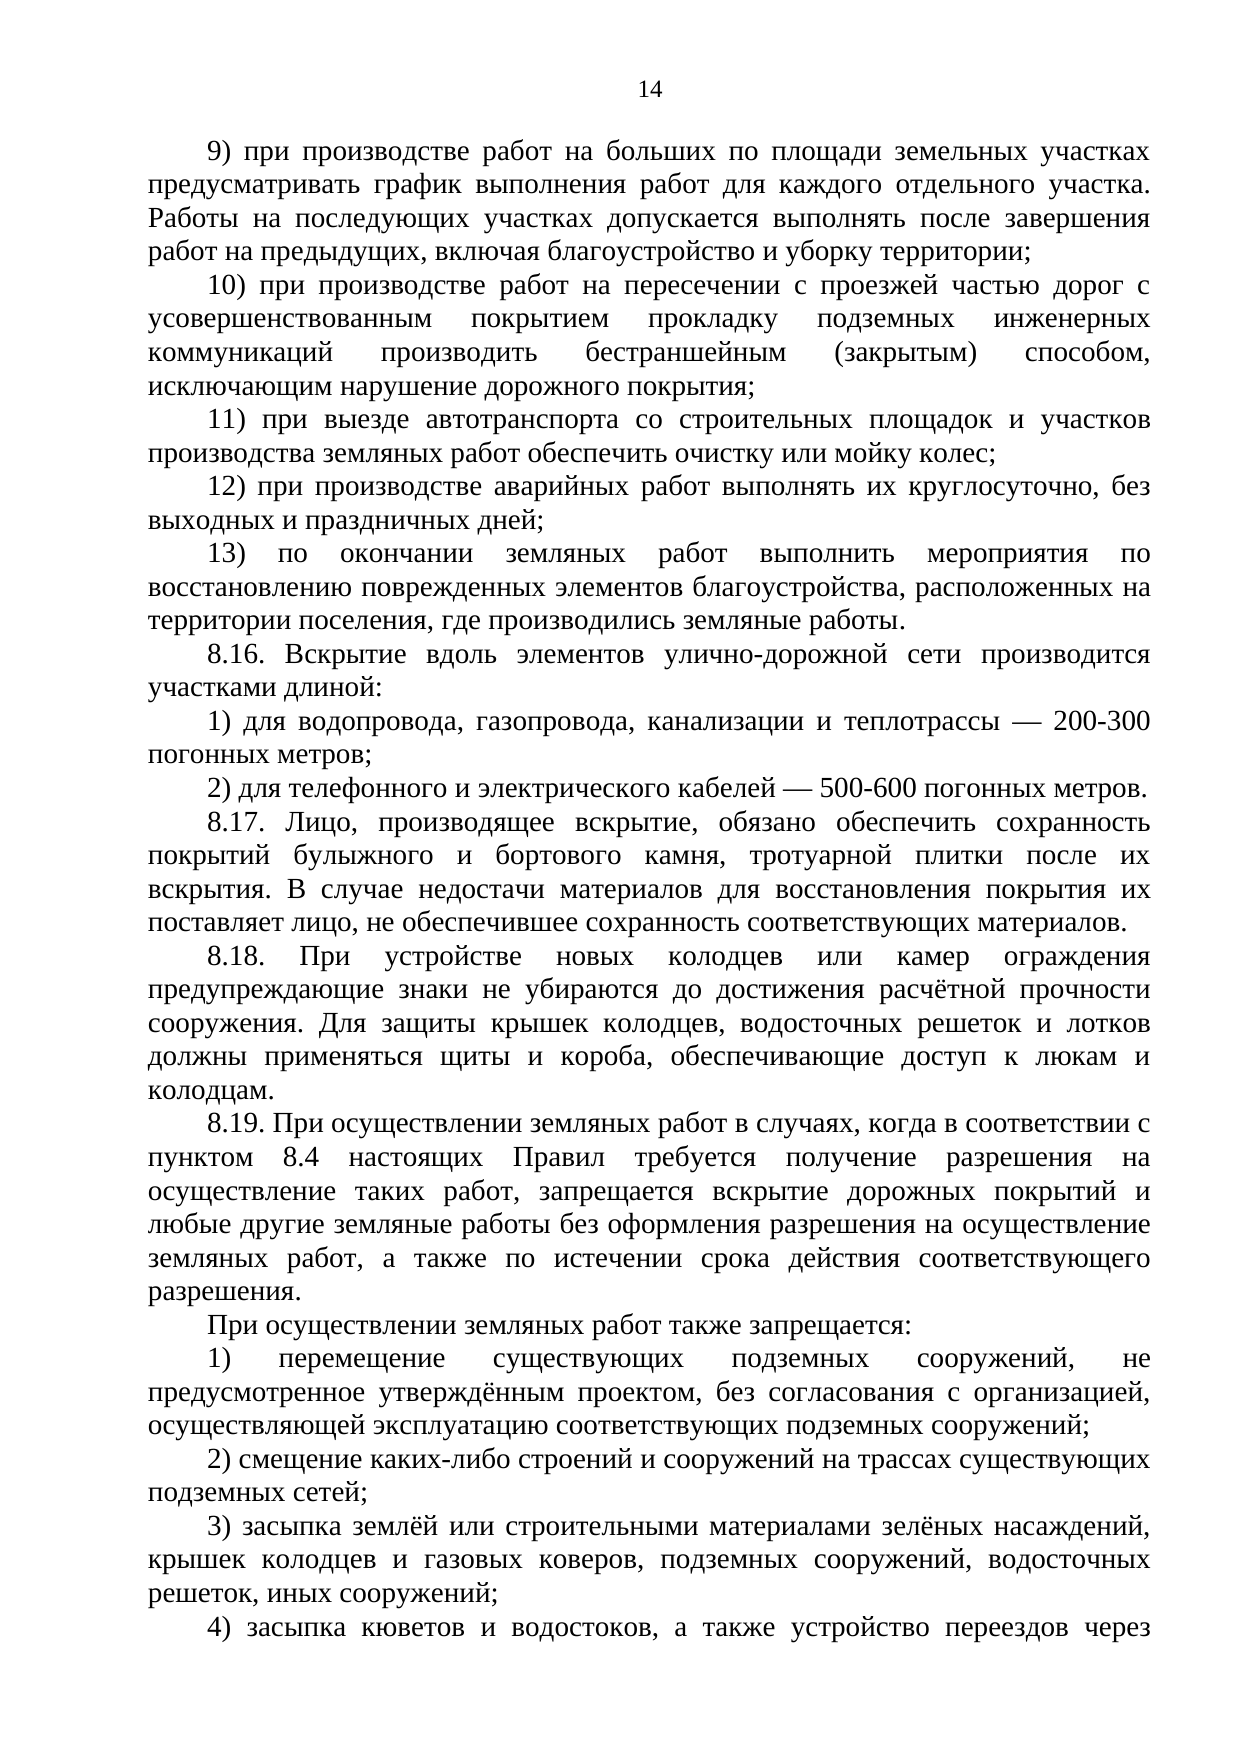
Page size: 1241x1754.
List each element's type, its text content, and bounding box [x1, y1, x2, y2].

text При осуществлении земляных работ также запрещается: [148, 1307, 1152, 1340]
text 3) засыпка землёй или строительными материалами зелёных насаждений, крышек колодцев и газовых коверов, подземных сооружений, водосточных решеток, иных сооружений; [148, 1508, 1152, 1609]
text 8.16. Вскрытие вдоль элементов улично-дорожной сети производится участками длиной: [148, 636, 1152, 703]
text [148, 1609, 1152, 1642]
text 2) смещение каких-либо строений и сооружений на трассах существующих подземных сетей; [148, 1441, 1152, 1508]
text 12) при производстве аварийных работ выполнять их круглосуточно, без выходных и праздничных дней; [148, 468, 1152, 535]
text 2) для телефонного и электрического кабелей — 500-600 погонных метров. [148, 770, 1152, 804]
text 13) по окончании земляных работ выполнить мероприятия по восстановлению поврежденных элементов благоустройства, расположенных на территории поселения, где производились земляные работы. [148, 535, 1152, 636]
text 8.17. Лицо, производящее вскрытие, обязано обеспечить сохранность покрытий булыжного и бортового камня, тротуарной плитки после их вскрытия. В случае недостачи материалов для восстановления покрытия их поставляет лицо, не обеспечившее сохранность соответствующих материалов. [148, 804, 1152, 938]
text 1) перемещение существующих подземных сооружений, не предусмотренное утверждённым проектом, без согласования с организацией, осуществляющей эксплуатацию соответствующих подземных сооружений; [148, 1340, 1152, 1441]
text 8.19. При осуществлении земляных работ в случаях, когда в соответствии с пунктом 8.4 настоящих Правил требуется получение разрешения на осуществление таких работ, запрещается вскрытие дорожных покрытий и любые другие земляные работы без оформления разрешения на осуществление земляных работ, а также по истечении срока действия соответствующего разрешения. [148, 1106, 1152, 1307]
text 8.18. При устройстве новых колодцев или камер ограждения предупреждающие знаки не убираются до достижения расчётной прочности сооружения. Для защиты крышек колодцев, водосточных решеток и лотков должны применяться щиты и короба, обеспечивающие доступ к люкам и колодцам. [148, 938, 1152, 1106]
text 11) при выезде автотранспорта со строительных площадок и участков производства земляных работ обеспечить очистку или мойку колес; [148, 401, 1152, 468]
text 10) при производстве работ на пересечении с проезжей частью дорог с усовершенствованным покрытием прокладку подземных инженерных коммуникаций производить бестраншейным (закрытым) способом, исключающим нарушение дорожного покрытия; [148, 267, 1152, 401]
text 9) при производстве работ на больших по площади земельных участках предусматривать график выполнения работ для каждого отдельного участка. Работы на последующих участках допускается выполнять после завершения работ на предыдущих, включая благоустройство и уборку территории; [148, 133, 1152, 267]
text 1) для водопровода, газопровода, канализации и теплотрассы — 200-300 погонных метров; [148, 703, 1152, 770]
